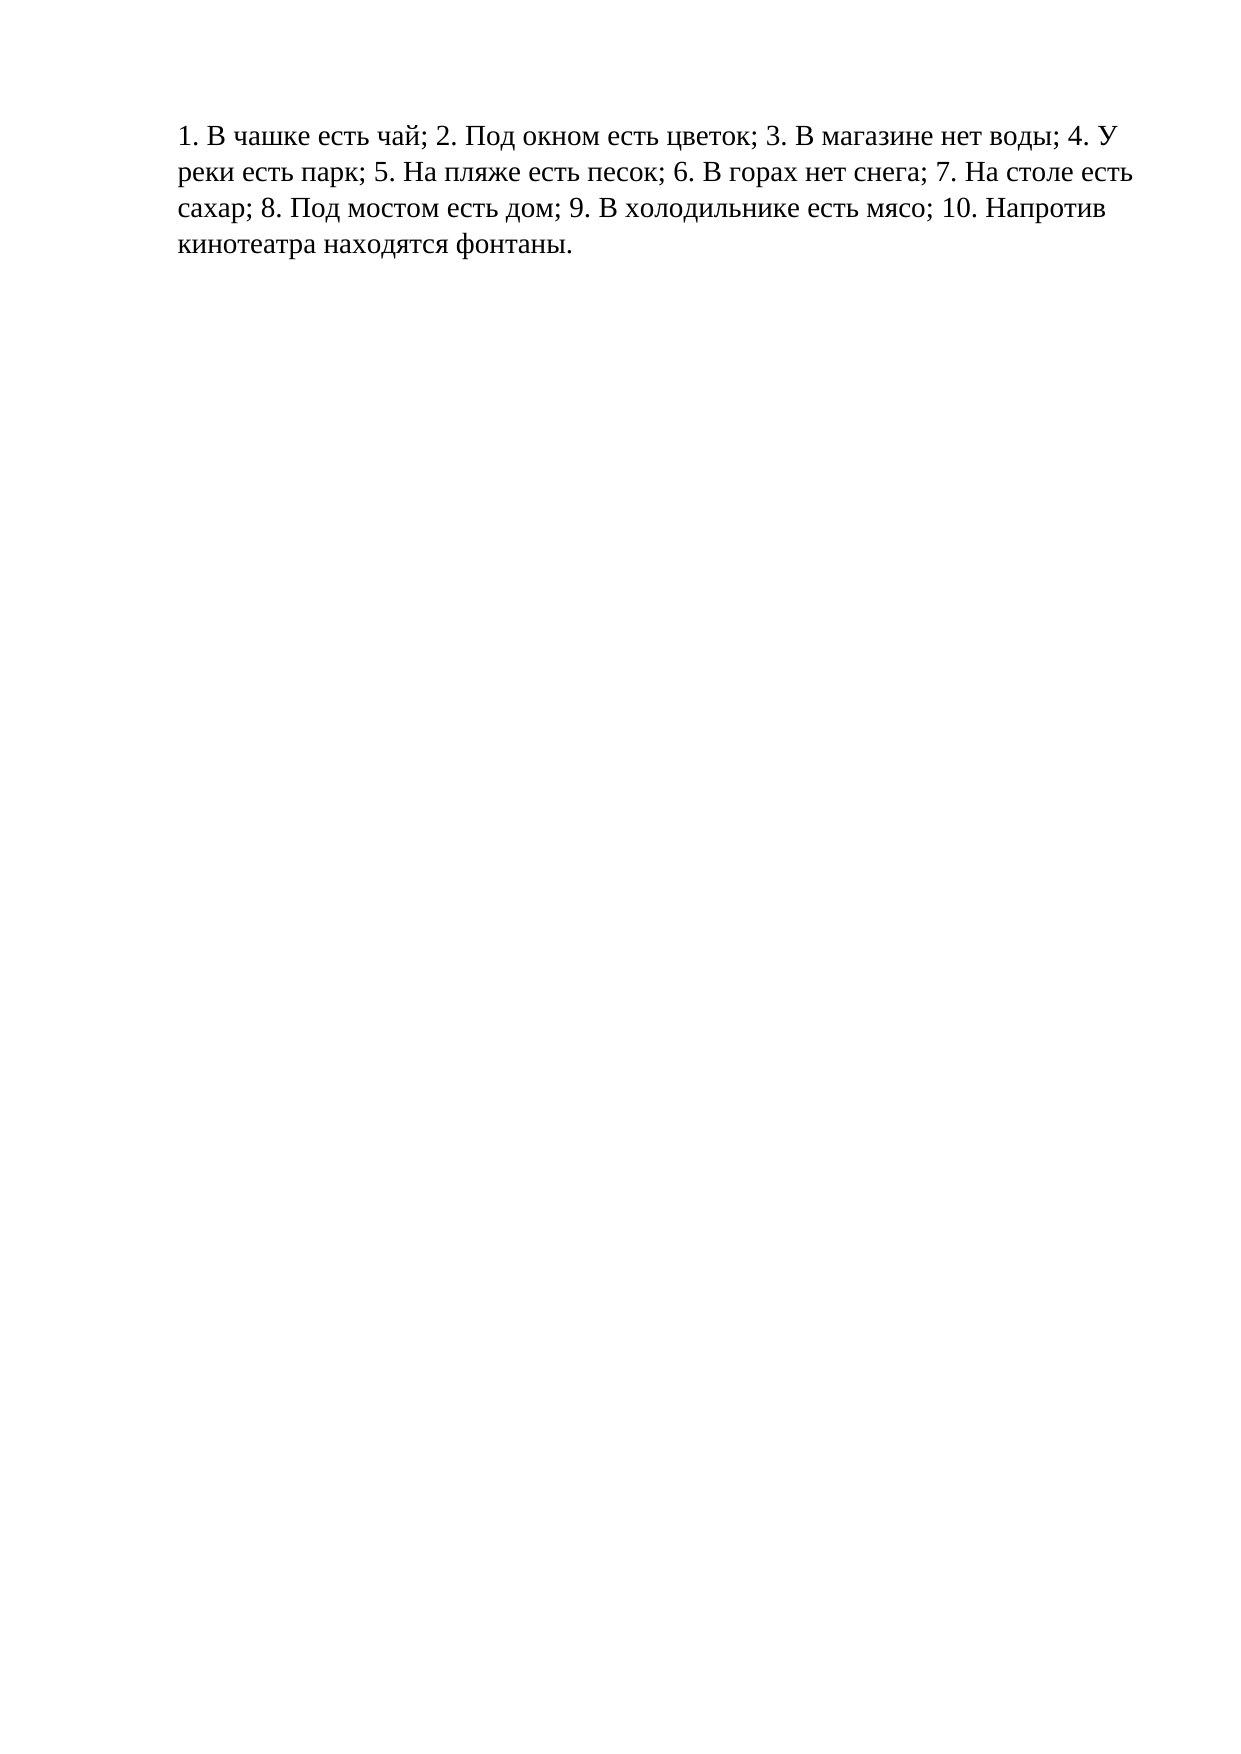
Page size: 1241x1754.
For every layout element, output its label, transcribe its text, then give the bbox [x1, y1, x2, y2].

text 1. В чашке есть чай; 2. Под окном есть цветок; 3. В магазине нет воды; 4. У реки есть парк; 5. На пляже есть песок; 6. В горах нет снега; 7. На столе есть сахар; 8. Под мостом есть дом; 9. В холодильнике есть мясо; 10. Напротив кинотеатра находятся фонтаны. [177, 118, 1152, 260]
